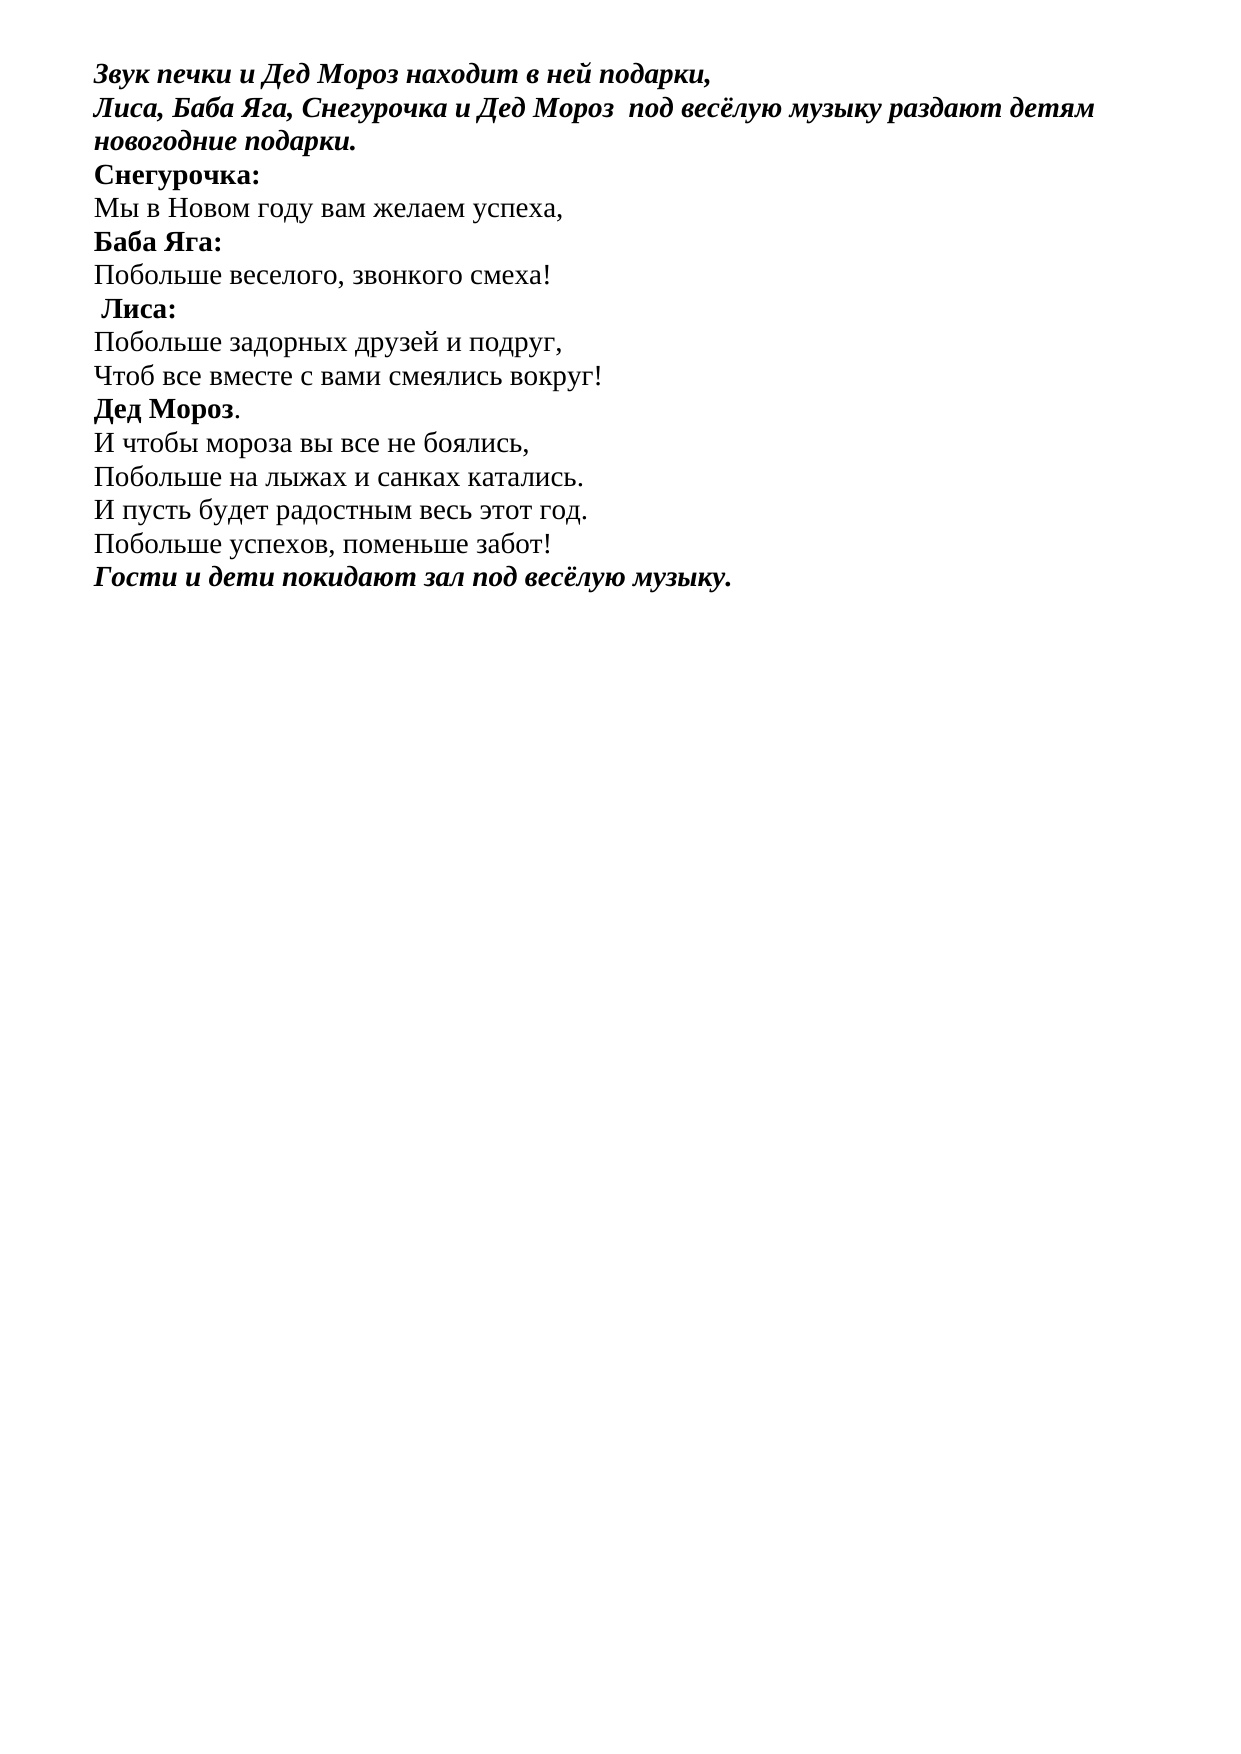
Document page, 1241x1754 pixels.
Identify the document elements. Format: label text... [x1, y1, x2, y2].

text И пусть будет радостным весь этот год. [94, 492, 1152, 526]
text Побольше задорных друзей и подруг, [94, 324, 1152, 358]
text Снегурочка: [94, 157, 1152, 190]
text Побольше веселого, звонкого смеха! [94, 257, 1152, 291]
text Лиса: [94, 291, 1152, 324]
text Побольше на лыжах и санках катались. [94, 459, 1152, 492]
text Мы в Новом году вам желаем успеха, [94, 190, 1152, 224]
text Гости и дети покидают зал под весёлую музыку. [94, 559, 1152, 593]
text Чтоб все вместе с вами смеялись вокруг! [94, 358, 1152, 392]
text Лиса, Баба Яга, Снегурочка и Дед Мороз под весёлую музыку раздают детям новогодние подарки. [94, 90, 1152, 157]
text И чтобы мороза вы все не боялись, [94, 425, 1152, 459]
text Дед Мороз. [94, 392, 1152, 425]
text Звук печки и Дед Мороз находит в ней подарки, [94, 56, 1152, 90]
text Побольше успехов, поменьше забот! [94, 526, 1152, 559]
text Баба Яга: [94, 224, 1152, 257]
